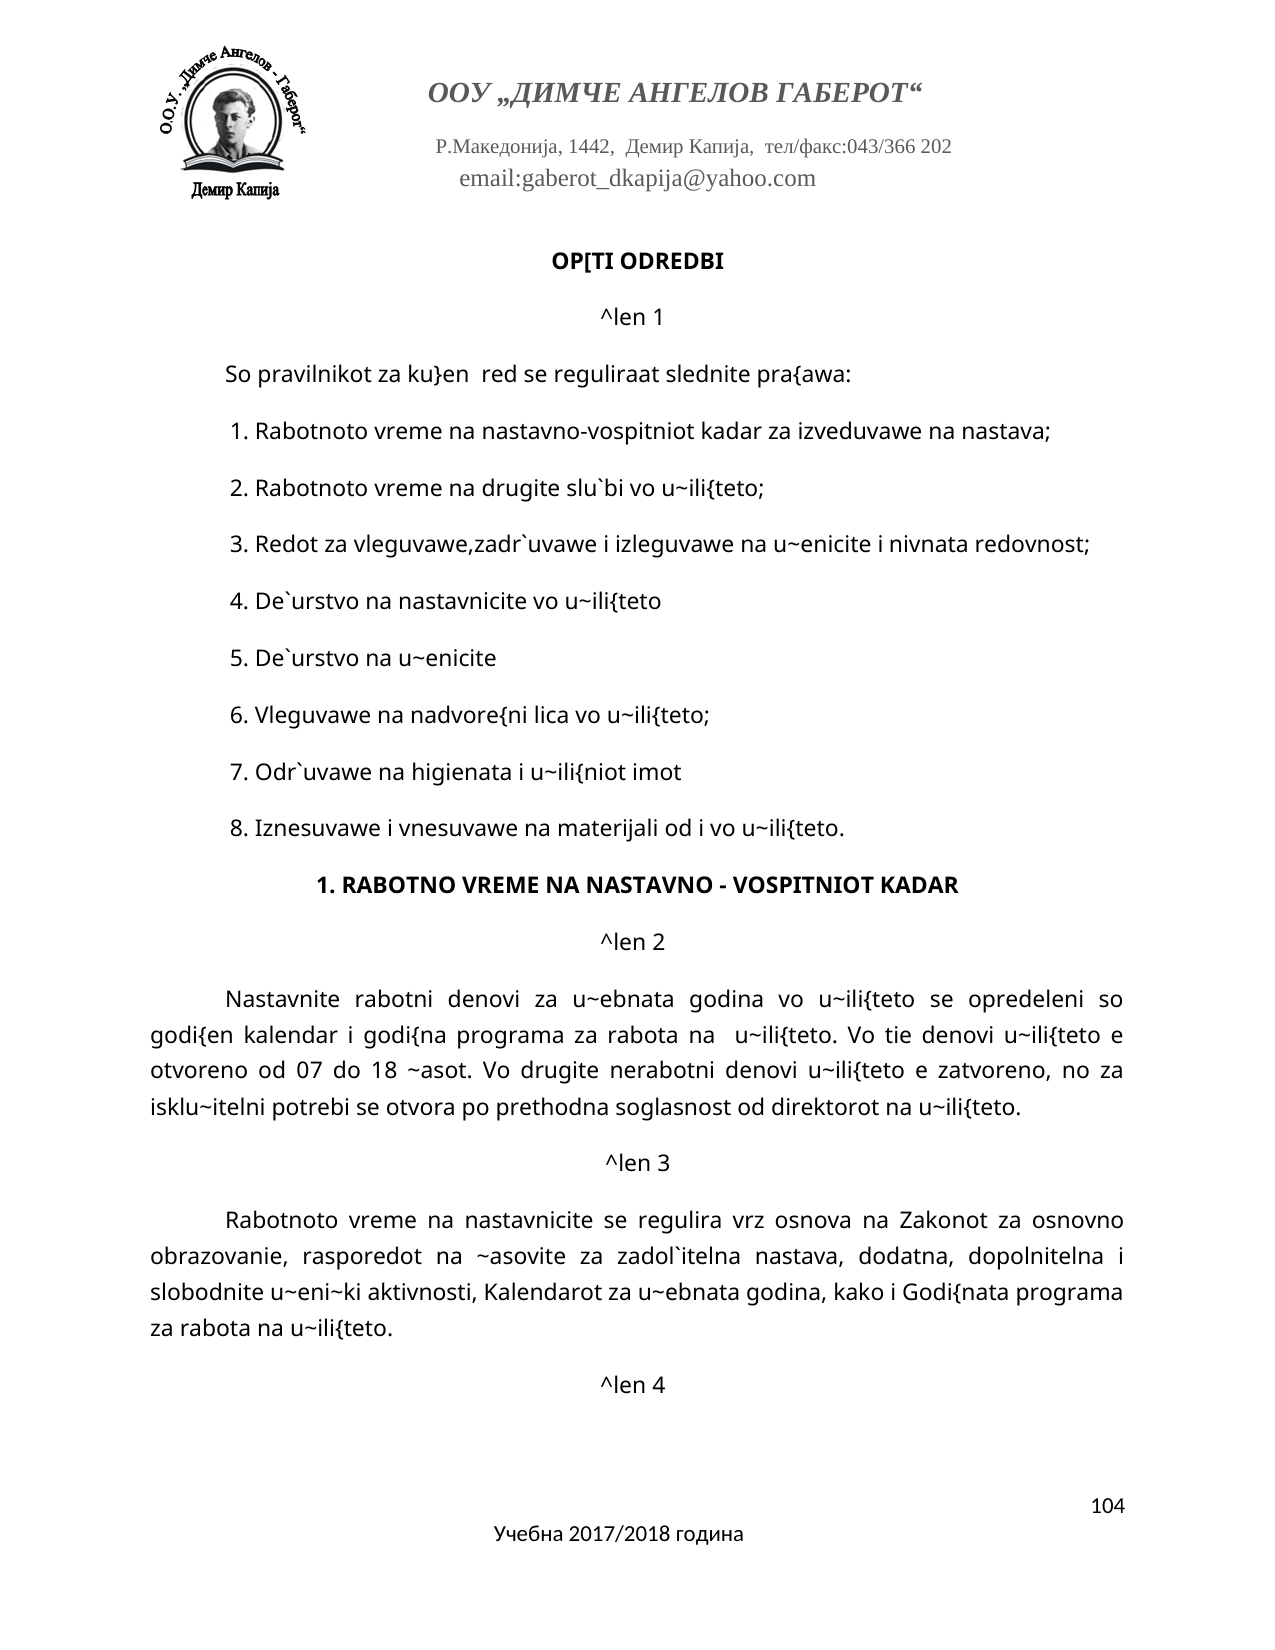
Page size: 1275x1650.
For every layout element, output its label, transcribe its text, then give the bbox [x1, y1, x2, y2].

text ^len 1 [150, 301, 1125, 333]
text ^len 2 [150, 926, 1125, 957]
text ^len 4 [150, 1368, 1125, 1400]
text 7. Odr`uvawe na higienata i u~ili{niot imot [229, 756, 1125, 787]
text 3. Redot za vleguvawe,zadr`uvawe i izleguvawe na u~enicite i nivnata redovnost; [229, 528, 1125, 560]
text 1. RABOTNO VREME NA NASTAVNO - VOSPITNIOT KADAR [150, 869, 1125, 900]
text Rabotnoto vreme na nastavnicite se regulira vrz osnova na Zakonot za osnovno obrazovanie, rasporedot na ~asovite za zadol`itelna nastava, dodatna, dopolnitelna i slobodnite u~eni~ki aktivnosti, Kalendarot za u~ebnata godina, kako i Godi{nata programa za rabota na u~ili{teto. [150, 1204, 1125, 1343]
text ^len 3 [150, 1147, 1125, 1178]
text So pravilnikot za ku}en red se reguliraat slednite pra{awa: [150, 358, 1125, 389]
text 4. De`urstvo na nastavnicite vo u~ili{teto [229, 585, 1125, 616]
text 1. Rabotnoto vreme na nastavno-vospitniot kadar za izveduvawe na nastava; [229, 415, 1125, 446]
text 2. Rabotnoto vreme na drugite slu`bi vo u~ili{teto; [229, 472, 1125, 503]
text 8. Iznesuvawe i vnesuvawe na materijali od i vo u~ili{teto. [229, 812, 1125, 843]
text 5. De`urstvo na u~enicite [229, 642, 1125, 673]
picture [150, 37, 314, 207]
text OP[TI ODREDBI [150, 244, 1125, 276]
text Nastavnite rabotni denovi za u~ebnata godina vo u~ili{teto se opredeleni so godi{en kalendar i godi{na programa za rabota na u~ili{teto. Vo tie denovi u~ili{teto e otvoreno od 07 do 18 ~asot. Vo drugite nerabotni denovi u~ili{teto e zatvoreno, no za isklu~itelni potrebi se otvora po prethodna soglasnost od direktorot na u~ili{teto. [150, 983, 1125, 1122]
text 6. Vleguvawe na nadvore{ni lica vo u~ili{teto; [229, 699, 1125, 730]
